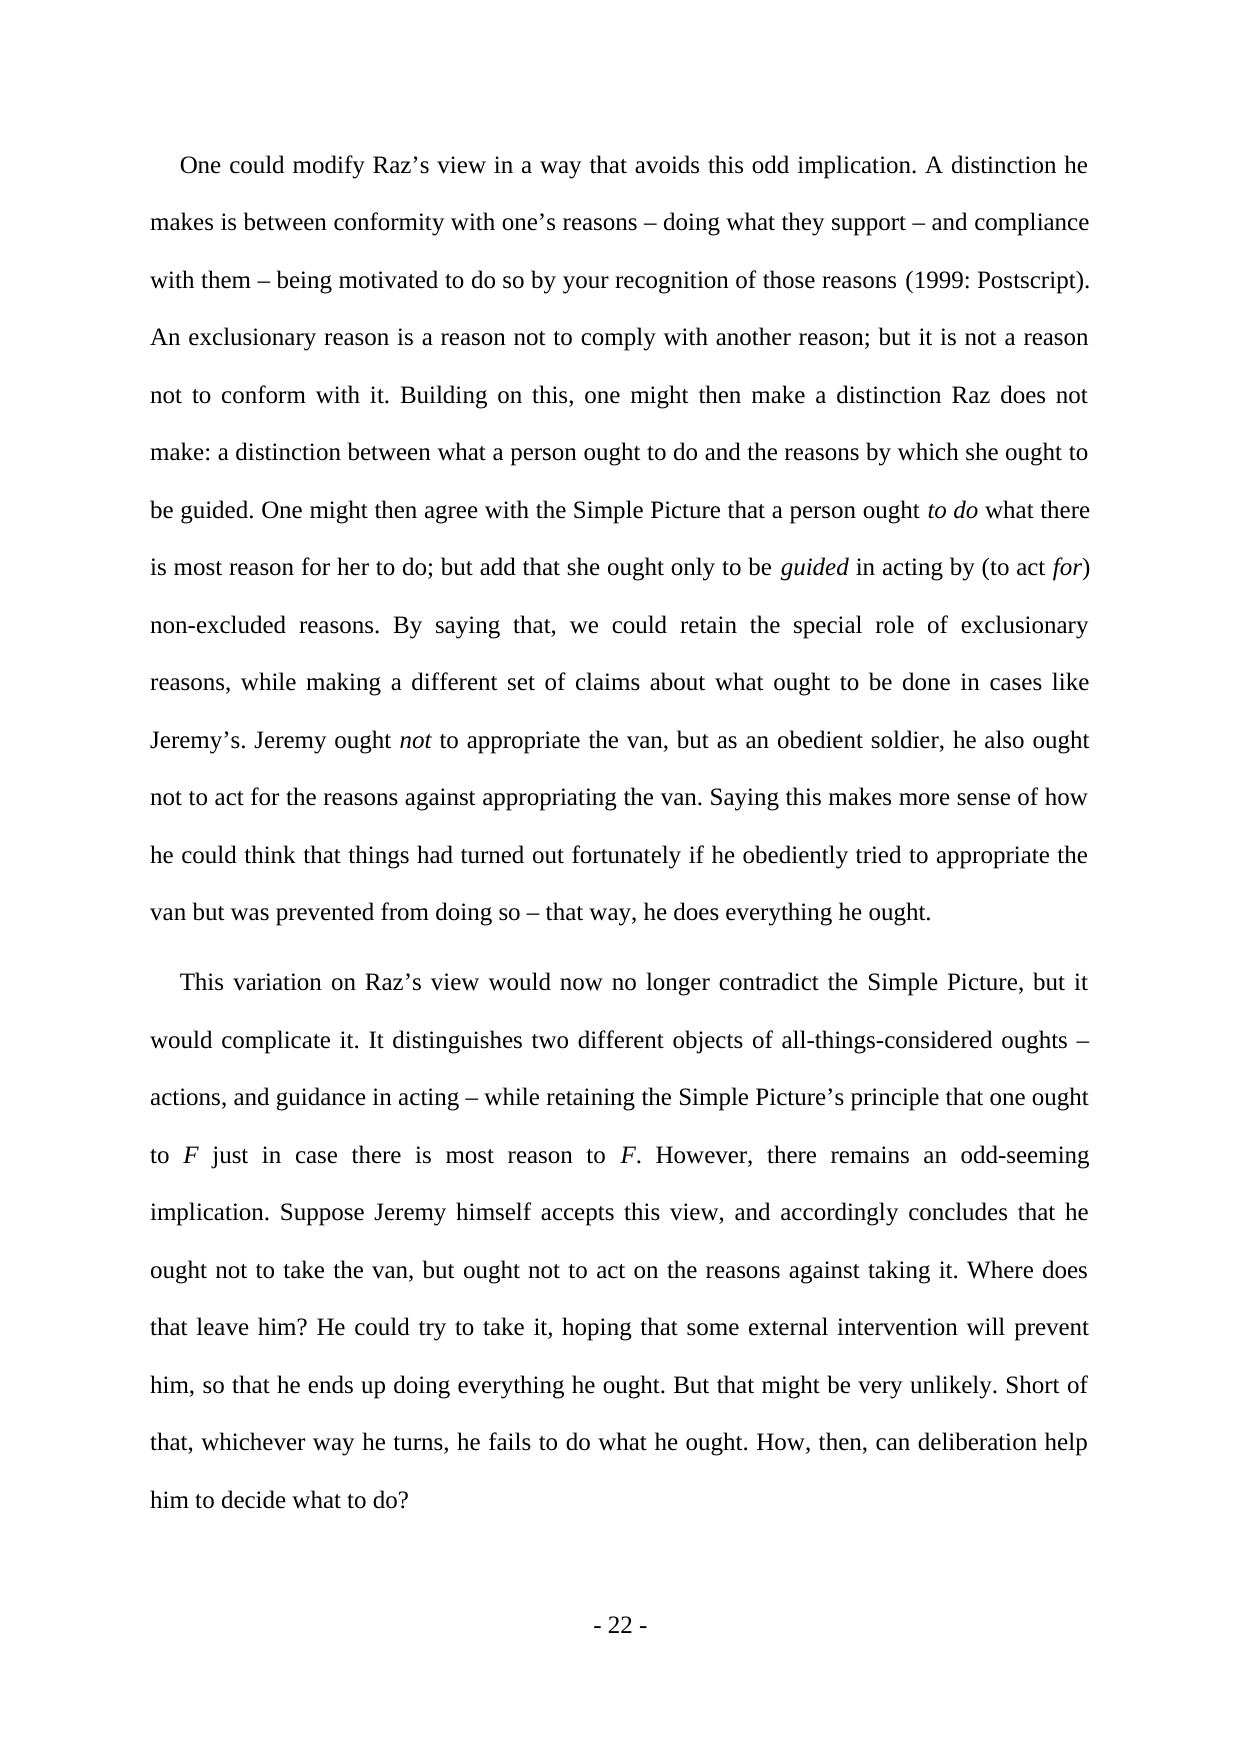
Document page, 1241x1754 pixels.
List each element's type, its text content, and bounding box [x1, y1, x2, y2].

text One could modify Raz’s view in a way that avoids this odd implication. A distinction he makes is between conformity with one’s reasons – doing what they support – and compliance with them – being motivated to do so by your recognition of those reasons (1999: Postscript). An exclusionary reason is a reason not to comply with another reason; but it is not a reason not to conform with it. Building on this, one might then make a distinction Raz does not make: a distinction between what a person ought to do and the reasons by which she ought to be guided. One might then agree with the Simple Picture that a person ought to do what there is most reason for her to do; but add that she ought only to be guided in acting by (to act for) non-excluded reasons. By saying that, we could retain the special role of exclusionary reasons, while making a different set of claims about what ought to be done in cases like Jeremy’s. Jeremy ought not to appropriate the van, but as an obedient soldier, he also ought not to act for the reasons against appropriating the van. Saying this makes more sense of how he could think that things had turned out fortunately if he obediently tried to appropriate the van but was prevented from doing so – that way, he does everything he ought. [150, 150, 1090, 926]
text This variation on Raz’s view would now no longer contradict the Simple Picture, but it would complicate it. It distinguishes two different objects of all-things-considered oughts – actions, and guidance in acting – while retaining the Simple Picture’s principle that one ought to F just in case there is most reason to F. However, there remains an odd-seeming implication. Suppose Jeremy himself accepts this view, and accordingly concludes that he ought not to take the van, but ought not to act on the reasons against taking it. Where does that leave him? He could try to take it, hoping that some external intervention will prevent him, so that he ends up doing everything he ought. But that might be very unlikely. Short of that, whichever way he turns, he fails to do what he ought. How, then, can deliberation help him to decide what to do? [150, 967, 1090, 1514]
